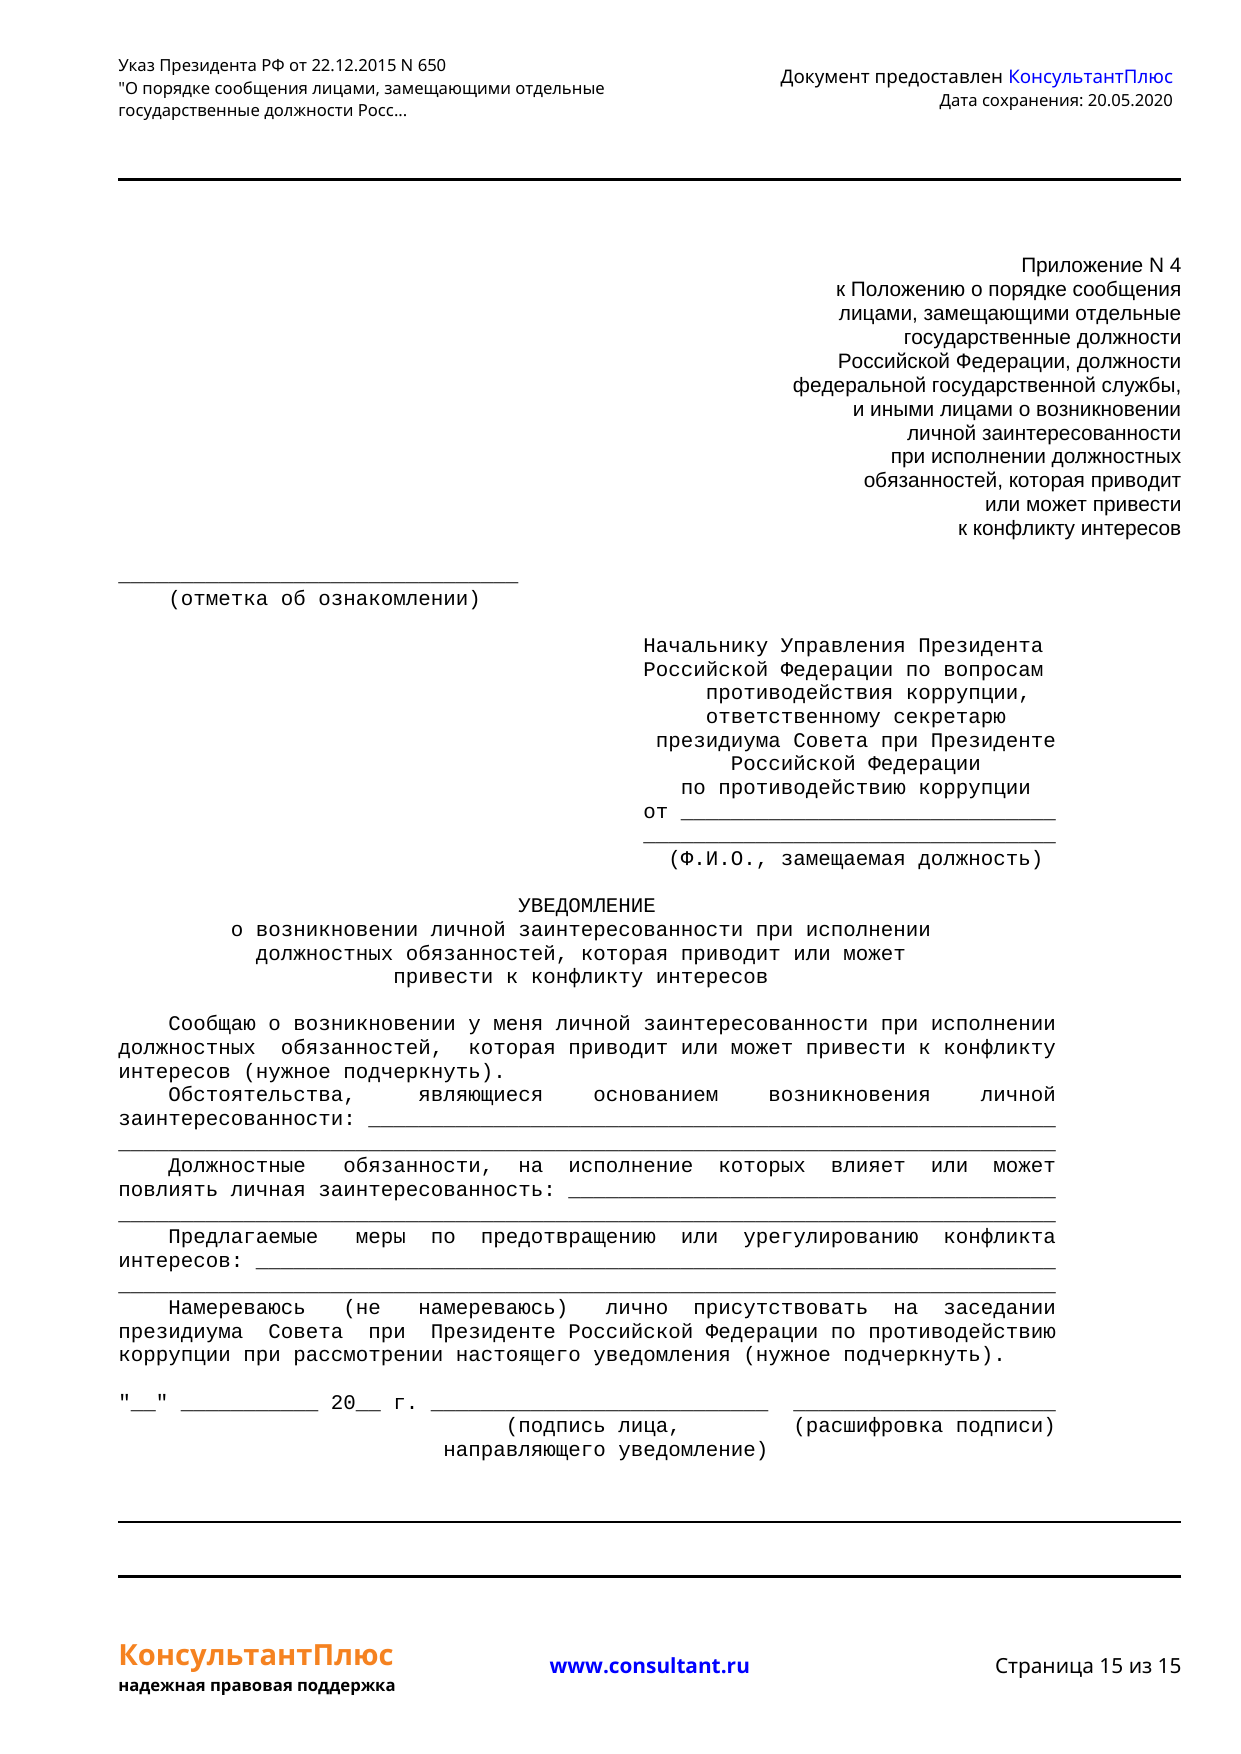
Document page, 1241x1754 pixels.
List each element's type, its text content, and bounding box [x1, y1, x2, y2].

text противодействия коррупции, [118, 682, 1181, 706]
text коррупции при рассмотрении настоящего уведомления (нужное подчеркнуть). [118, 1344, 1181, 1368]
text УВЕДОМЛЕНИЕ [118, 895, 1181, 919]
text направляющего уведомление) [118, 1439, 1181, 1463]
text от ______________________________ [118, 801, 1181, 824]
text интересов (нужное подчеркнуть). [118, 1061, 1181, 1084]
text по противодействию коррупции [118, 777, 1181, 801]
text Должностные обязанности, на исполнение которых влияет или может [118, 1155, 1181, 1179]
text Предлагаемые меры по предотвращению или урегулированию конфликта [118, 1226, 1181, 1250]
text личной заинтересованности [118, 420, 1181, 444]
text ответственному секретарю [118, 706, 1181, 730]
text к конфликту интересов [118, 516, 1181, 540]
text государственные должности [118, 324, 1181, 348]
text (отметка об ознакомлении) [118, 588, 1181, 611]
text ___________________________________________________________________________ [118, 1203, 1181, 1226]
text обязанностей, которая приводит [118, 468, 1181, 492]
text или может привести [118, 492, 1181, 516]
text президиума Совета при Президенте Российской Федерации по противодействию [118, 1321, 1181, 1344]
text ________________________________ [118, 564, 1181, 588]
text Российской Федерации по вопросам [118, 659, 1181, 682]
text ___________________________________________________________________________ [118, 1132, 1181, 1155]
text повлиять личная заинтересованность: _______________________________________ [118, 1179, 1181, 1203]
text при исполнении должностных [118, 444, 1181, 468]
text (подпись лица, (расшифровка подписи) [118, 1415, 1181, 1439]
text федеральной государственной службы, [118, 372, 1181, 396]
text должностных обязанностей, которая приводит или может привести к конфликту [118, 1037, 1181, 1061]
text президиума Совета при Президенте [118, 730, 1181, 753]
text Обстоятельства, являющиеся основанием возникновения личной [118, 1084, 1181, 1108]
text интересов: ________________________________________________________________ [118, 1250, 1181, 1273]
text Намереваюсь (не намереваюсь) лично присутствовать на заседании [118, 1297, 1181, 1321]
text и иными лицами о возникновении [118, 396, 1181, 420]
text привести к конфликту интересов [118, 966, 1181, 990]
text Сообщаю о возникновении у меня личной заинтересованности при исполнении [118, 1013, 1181, 1037]
text должностных обязанностей, которая приводит или может [118, 942, 1181, 966]
text (Ф.И.О., замещаемая должность) [118, 848, 1181, 872]
text Приложение N 4 [118, 253, 1181, 277]
text Российской Федерации, должности [118, 348, 1181, 372]
text лицами, замещающими отдельные [118, 301, 1181, 324]
text Российской Федерации [118, 753, 1181, 777]
text ___________________________________________________________________________ [118, 1273, 1181, 1297]
text о возникновении личной заинтересованности при исполнении [118, 919, 1181, 942]
text Начальнику Управления Президента [118, 635, 1181, 659]
text _________________________________ [118, 824, 1181, 848]
text к Положению о порядке сообщения [118, 277, 1181, 301]
text заинтересованности: _______________________________________________________ [118, 1108, 1181, 1132]
text "__" ___________ 20__ г. ___________________________ _____________________ [118, 1392, 1181, 1415]
